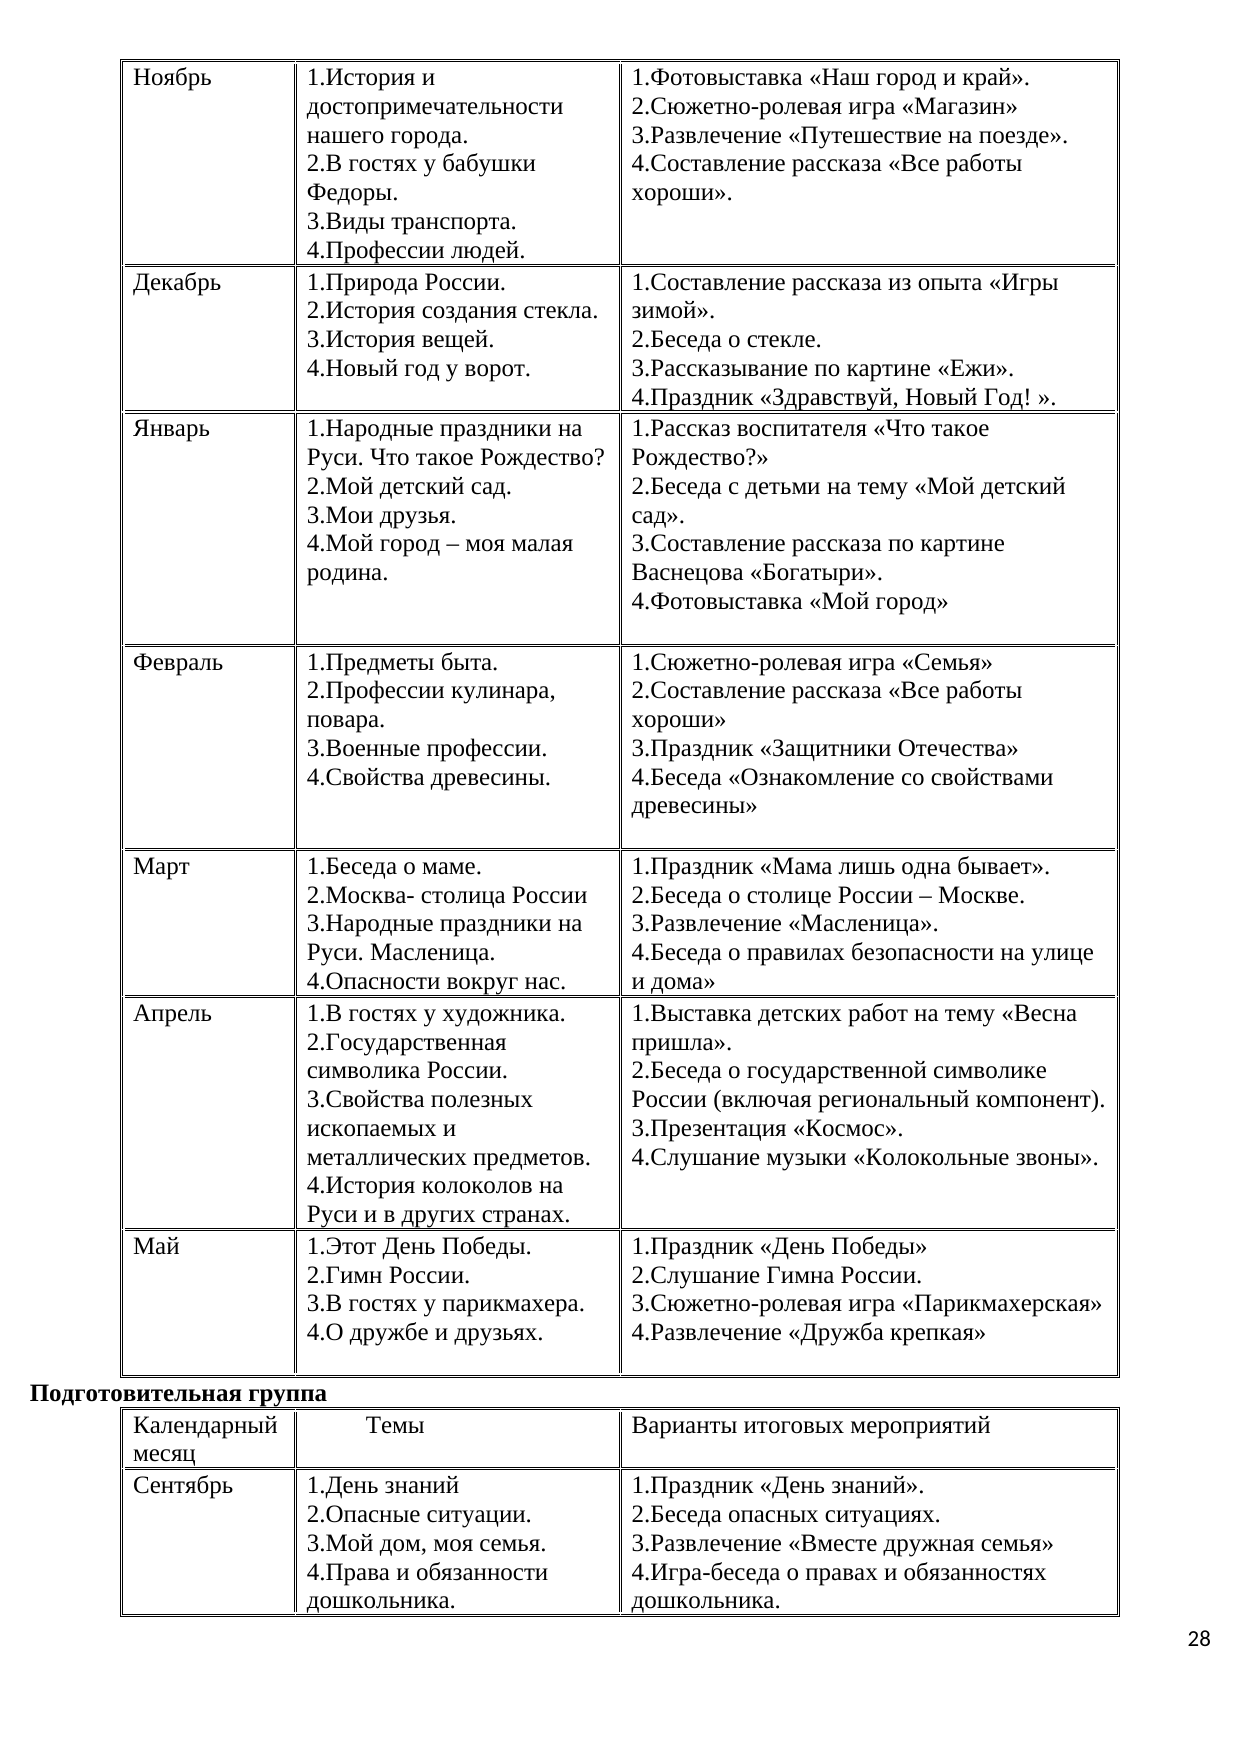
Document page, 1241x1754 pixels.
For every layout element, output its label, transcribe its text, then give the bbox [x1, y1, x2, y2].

table_cell 1.Праздник «День знаний». 2.Беседа опасных ситуациях. 3.Развлечение «Вместе дружная семья» 4.Игра-беседа о правах и обязанностях дошкольника. [620, 1467, 1119, 1614]
table_cell 1.Предметы быта. 2.Профессии кулинара, повара. 3.Военные профессии. 4.Свойства древесины. [297, 647, 619, 848]
table_cell Декабрь [123, 264, 294, 410]
table_header Календарный месяц [123, 1410, 295, 1467]
table_cell Ноябрь [123, 62, 295, 263]
table_cell 1.Этот День Победы. 2.Гимн России. 3.В гостях у парикмахера. 4.О дружбе и друзьях. [295, 1231, 620, 1375]
table_cell Апрель [123, 995, 294, 1228]
table_cell Январь [122, 410, 295, 643]
table_cell 1.Рассказ воспитателя «Что такое Рождество?» 2.Беседа с детьми на тему «Мой детский сад». 3.Составление рассказа по картине Васнецова «Богатыри». 4.Фотовыставка «Мой город» [620, 410, 1119, 643]
table_cell 1.В гостях у художника. 2.Государственная символика России. 3.Свойства полезных ископаемых и металлических предметов. 4.История колоколов на Руси и в других странах. [297, 998, 619, 1228]
table_cell 1.Природа России. 2.История создания стекла. 3.История вещей. 4.Новый год у ворот. [297, 267, 619, 410]
table_cell 1.Праздник «Мама лишь одна бывает». 2.Беседа о столице России – Москве. 3.Развлечение «Масленица». 4.Беседа о правилах безопасности на улице и дома» [620, 848, 1119, 995]
text Подготовительная группа [29, 1378, 1211, 1407]
table_cell Март [122, 848, 295, 995]
table_cell 1.Составление рассказа из опыта «Игры зимой». 2.Беседа о стекле. 3.Рассказывание по картине «Ежи». 4.Праздник «Здравствуй, Новый Год! ». [622, 264, 1117, 410]
table_cell 1.Выставка детских работ на тему «Весна пришла». 2.Беседа о государственной символике России (включая региональный компонент). 3.Презентация «Космос». 4.Слушание музыки «Колокольные звоны». [622, 995, 1117, 1228]
table_cell 1.Беседа о маме. 2.Москва- столица России 3.Народные праздники на Руси. Масленица. 4.Опасности вокруг нас. [297, 851, 619, 995]
table_header Варианты итоговых мероприятий [620, 1410, 1117, 1467]
table_cell 1.Праздник «День Победы» 2.Слушание Гимна России. 3.Сюжетно-ролевая игра «Парикмахерская» 4.Развлечение «Дружба крепкая» [620, 1228, 1119, 1375]
table_cell 1.Фотовыставка «Наш город и край». 2.Сюжетно-ролевая игра «Магазин» 3.Развлечение «Путешествие на поезде». 4.Составление рассказа «Все работы хороши». [620, 62, 1117, 263]
table_header Темы [295, 1410, 620, 1467]
table_cell 1.День знаний 2.Опасные ситуации. 3.Мой дом, моя семья. 4.Права и обязанности дошкольника. [295, 1470, 620, 1614]
table_cell Сентябрь [122, 1467, 295, 1614]
table_cell 1.Народные праздники на Руси. Что такое Рождество? 2.Мой детский сад. 3.Мои друзья. 4.Мой город – моя малая родина. [297, 414, 619, 643]
table_cell 1.Сюжетно-ролевая игра «Семья» 2.Составление рассказа «Все работы хороши» 3.Праздник «Защитники Отечества» 4.Беседа «Ознакомление со свойствами древесины» [622, 644, 1117, 848]
table_cell Февраль [123, 644, 294, 848]
table_cell 1.История и достопримечательности нашего города. 2.В гостях у бабушки Федоры. 3.Виды транспорта. 4.Профессии людей. [295, 62, 620, 263]
table_cell Май [122, 1228, 295, 1375]
